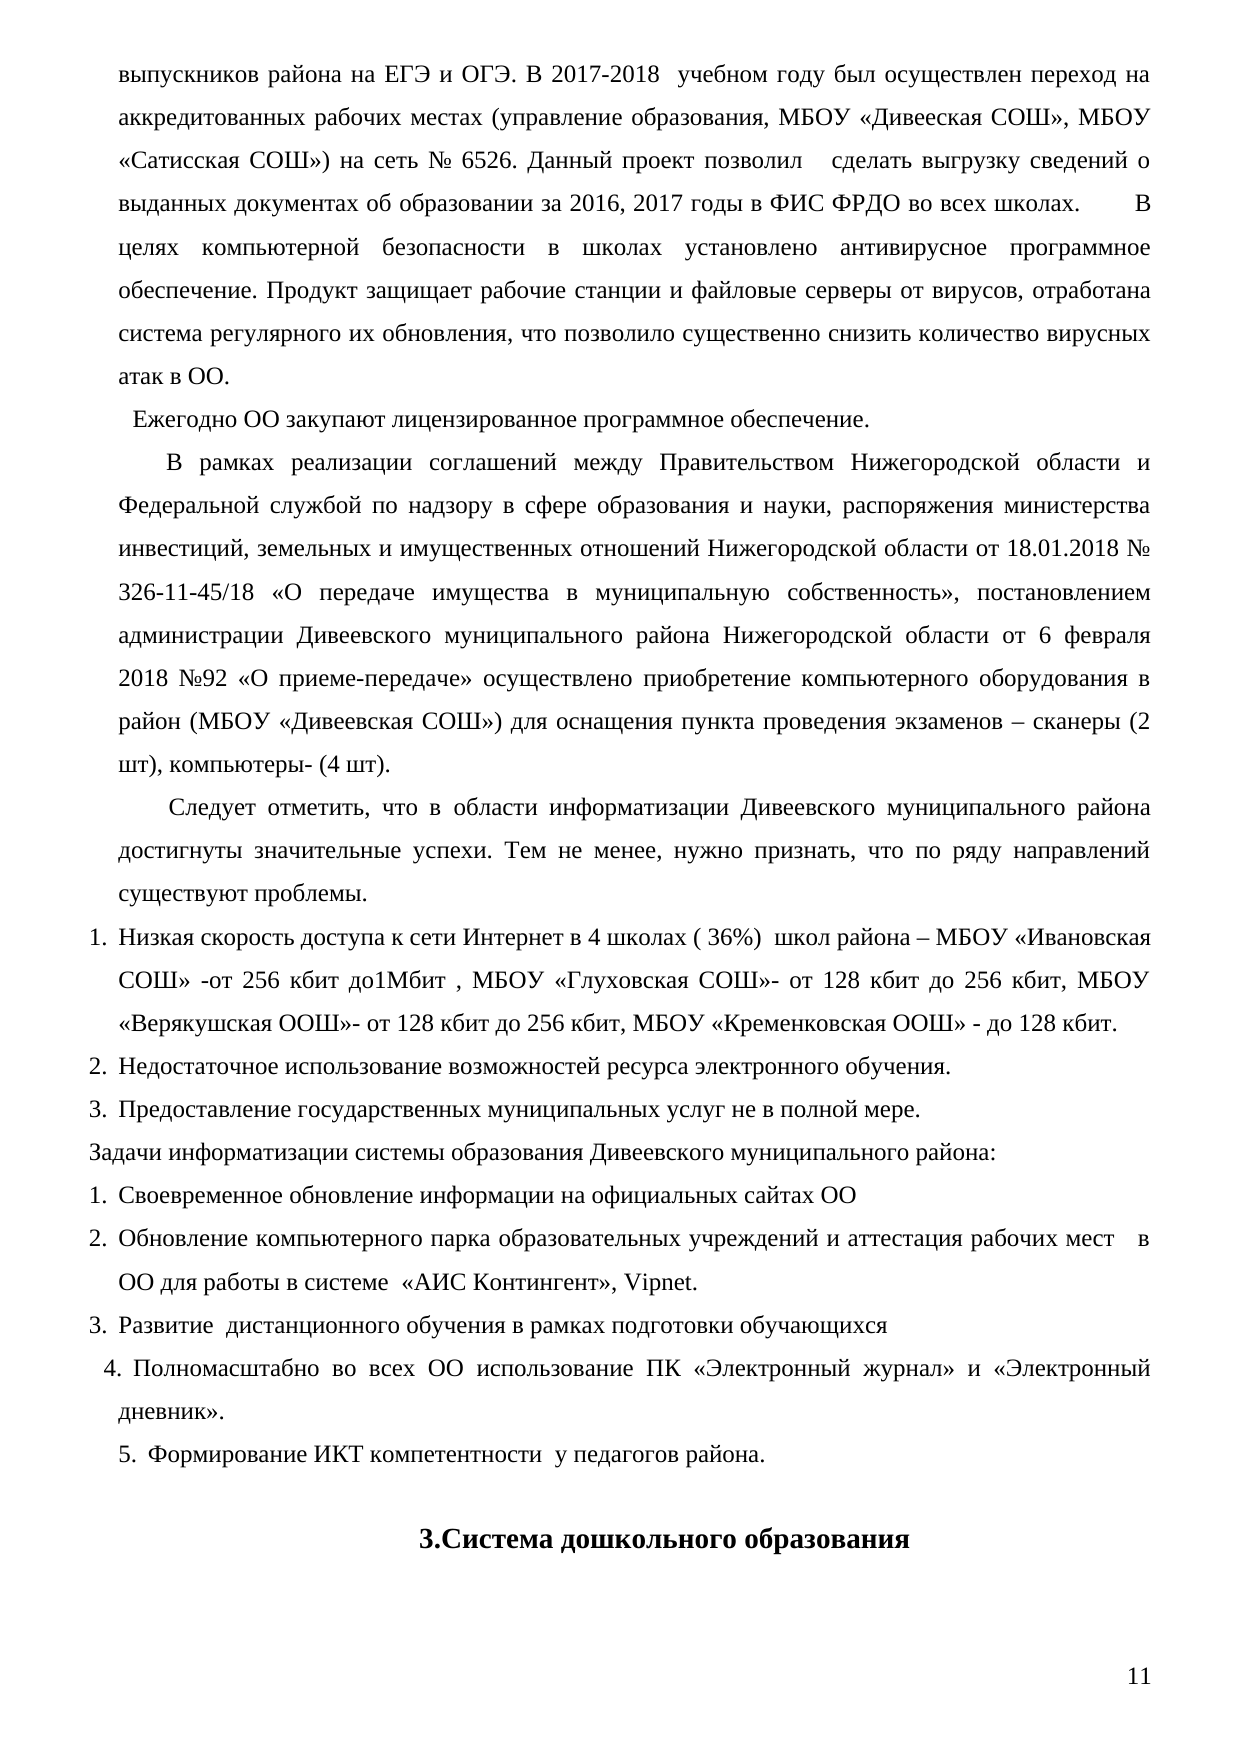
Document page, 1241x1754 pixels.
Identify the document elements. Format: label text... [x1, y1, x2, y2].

text Следует отметить, что в области информатизации Дивеевского муниципального района достигнуты значительные успехи. Тем не менее, нужно признать, что по ряду направлений существуют проблемы. [88, 792, 1152, 907]
text Задачи информатизации системы образования Дивеевского муниципального района: [88, 1137, 1152, 1166]
text 3.Система дошкольного образования [207, 1521, 1122, 1554]
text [88, 59, 1152, 390]
list Обновление компьютерного парка образовательных учреждений и аттестация рабочих мест в ОО для работы в системе «АИС Контингент», Vipnet. [88, 1223, 1152, 1295]
text Ежегодно ОО закупают лицензированное программное обеспечение. [88, 404, 1152, 433]
list Полномасштабно во всех ОО использование ПК «Электронный журнал» и «Электронный дневник». [103, 1353, 1152, 1425]
list Своевременное обновление информации на официальных сайтах ОО [88, 1180, 1152, 1209]
list Предоставление государственных муниципальных услуг не в полной мере. [88, 1094, 1152, 1123]
list Развитие дистанционного обучения в рамках подготовки обучающихся [88, 1310, 1152, 1338]
list Низкая скорость доступа к сети Интернет в 4 школах ( 36%) школ района – МБОУ «Ивановская СОШ» -от 256 кбит до1Мбит , МБОУ «Глуховская СОШ»- от 128 кбит до 256 кбит, МБОУ «Верякушская ООШ»- от 128 кбит до 256 кбит, МБОУ «Кременковская ООШ» - до 128 кбит. [88, 922, 1152, 1037]
list Формирование ИКТ компетентности у педагогов района. [118, 1439, 1152, 1468]
list Недостаточное использование возможностей ресурса электронного обучения. [88, 1051, 1152, 1080]
text В рамках реализации соглашений между Правительством Нижегородской области и Федеральной службой по надзору в сфере образования и науки, распоряжения министерства инвестиций, земельных и имущественных отношений Нижегородской области от 18.01.2018 № 326-11-45/18 «О передаче имущества в муниципальную собственность», постановлением администрации Дивеевского муниципального района Нижегородской области от 6 февраля 2018 №92 «О приеме-передаче» осуществлено приобретение компьютерного оборудования в район (МБОУ «Дивеевская СОШ») для оснащения пункта проведения экзаменов – сканеры (2 шт), компьютеры- (4 шт). [118, 447, 1152, 778]
